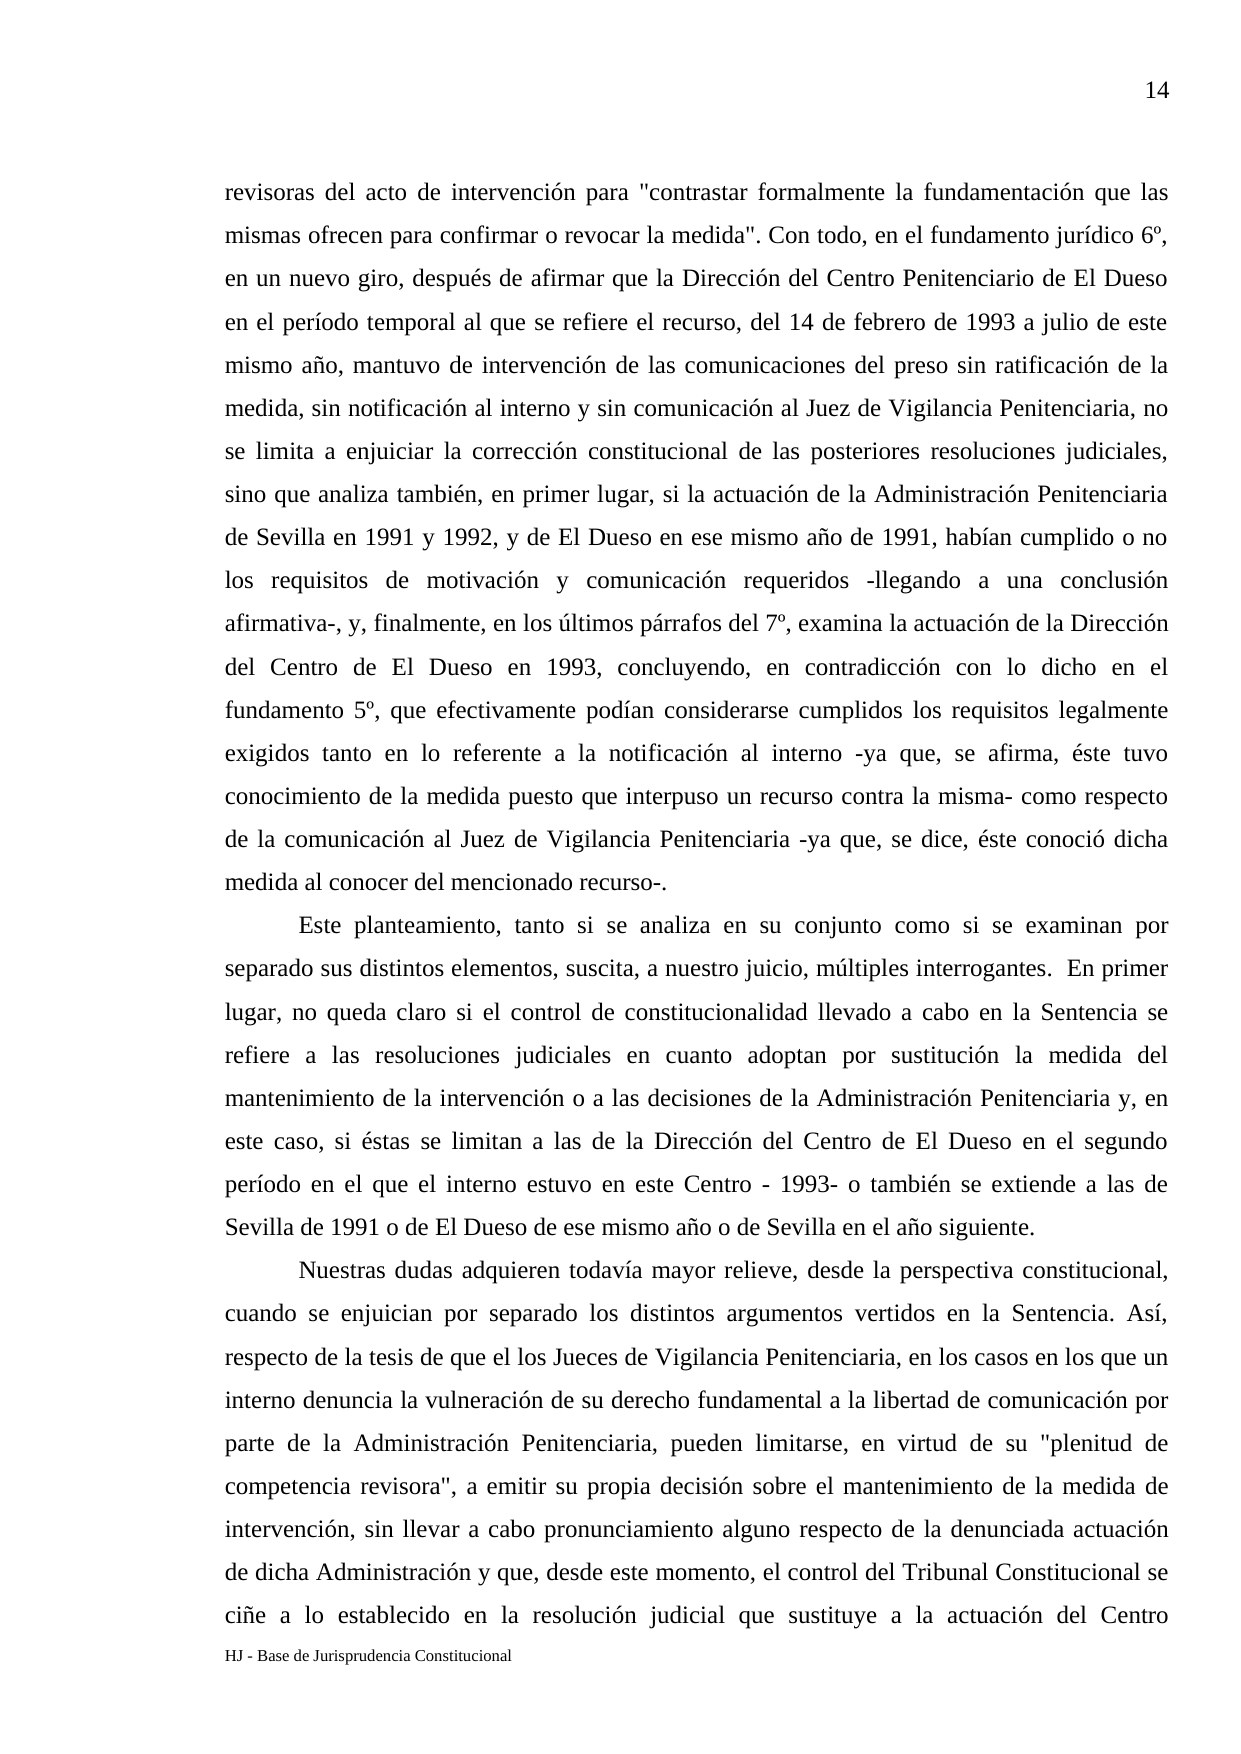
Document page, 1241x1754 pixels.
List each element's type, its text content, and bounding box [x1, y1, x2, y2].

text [224, 1255, 1169, 1629]
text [224, 177, 1169, 896]
text Este planteamiento, tanto si se analiza en su conjunto como si se examinan por separado sus distintos elementos, suscita, a nuestro juicio, múltiples interrogantes. En primer lugar, no queda claro si el control de constitucionalidad llevado a cabo en la Sentencia se refiere a las resoluciones judiciales en cuanto adoptan por sustitución la medida del mantenimiento de la intervención o a las decisiones de la Administración Penitenciaria y, en este caso, si éstas se limitan a las de la Dirección del Centro de El Dueso en el segundo período en el que el interno estuvo en este Centro - 1993- o también se extiende a las de Sevilla de 1991 o de El Dueso de ese mismo año o de Sevilla en el año siguiente. [224, 910, 1169, 1241]
